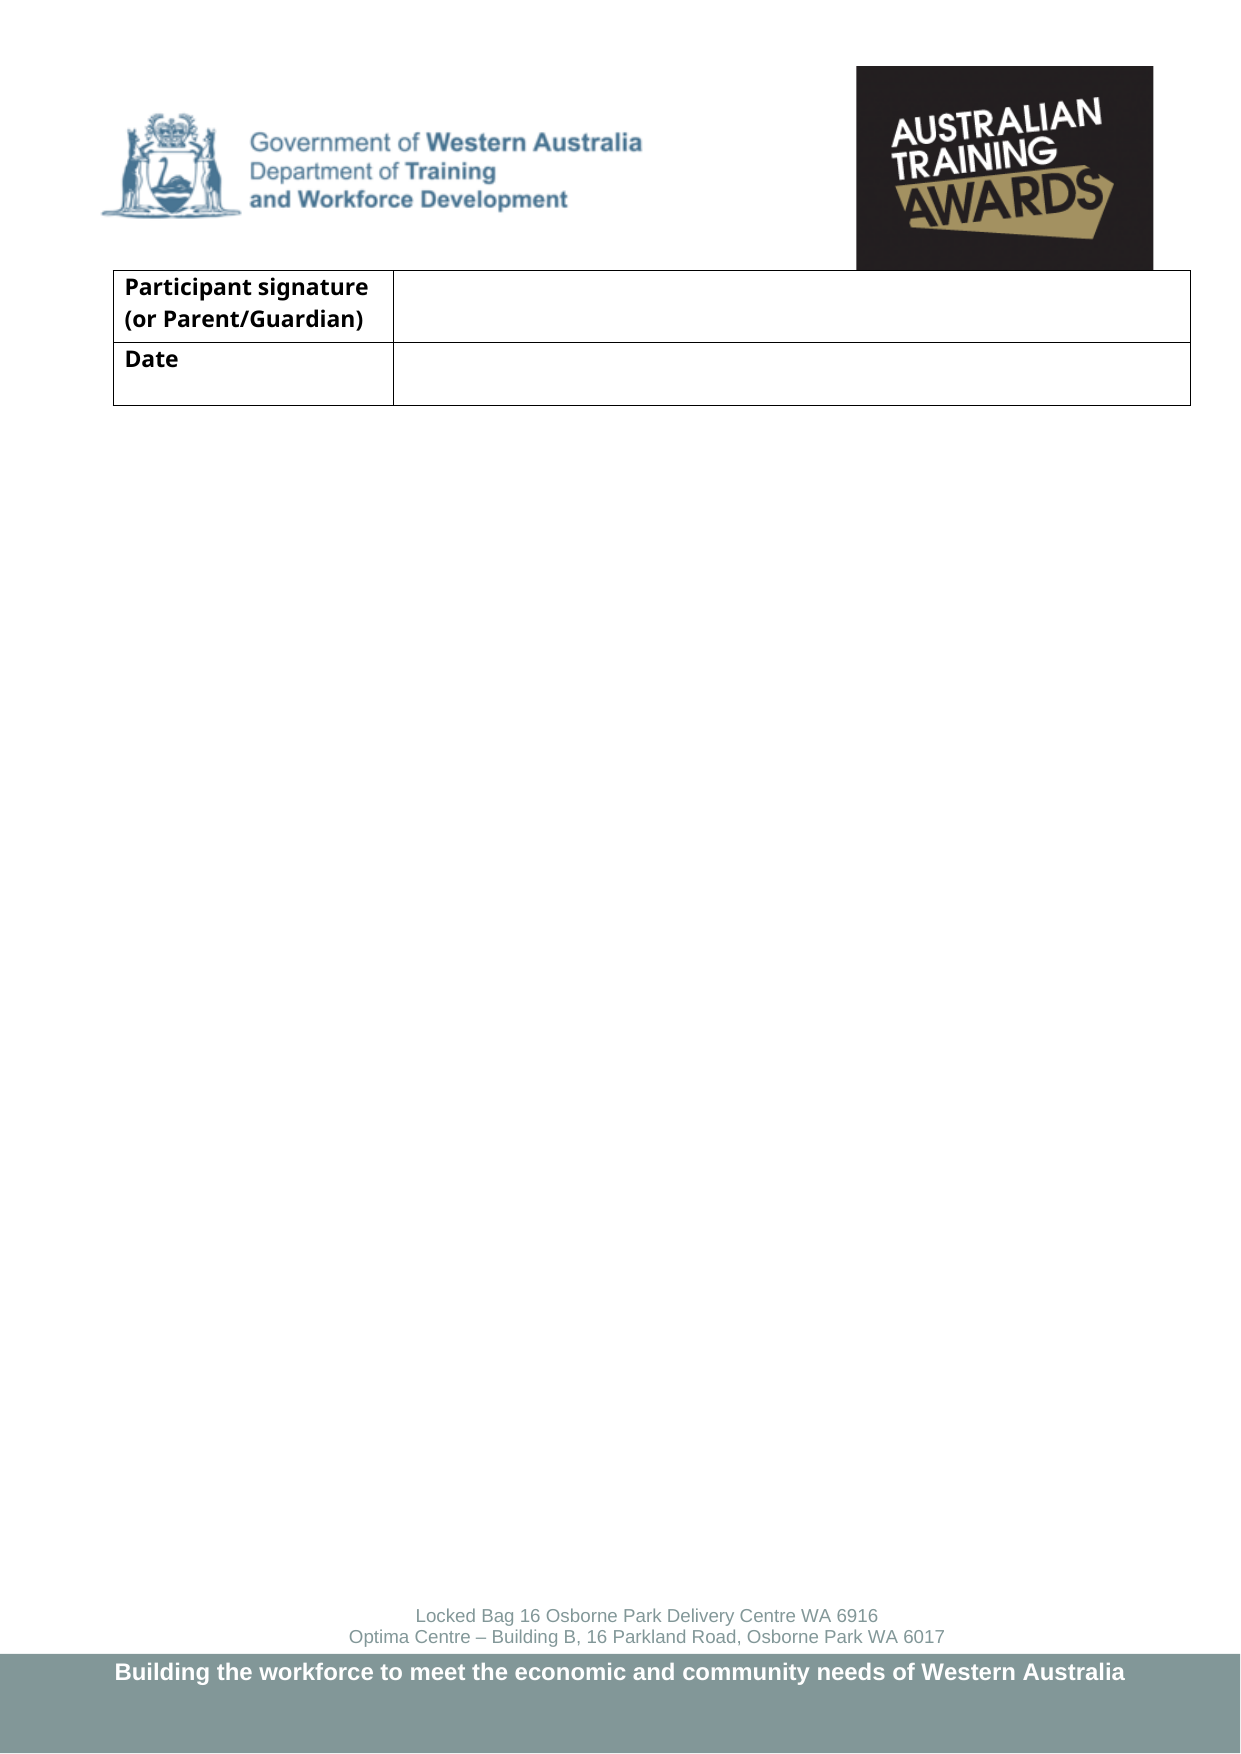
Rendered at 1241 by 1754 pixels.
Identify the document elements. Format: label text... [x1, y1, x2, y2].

picture [856, 66, 1154, 270]
table_cell [394, 271, 1190, 342]
table_cell Participant signature (or Parent/Guardian) [114, 271, 393, 342]
table_cell Date [114, 343, 393, 405]
picture [90, 73, 685, 233]
table_cell [394, 343, 1190, 405]
